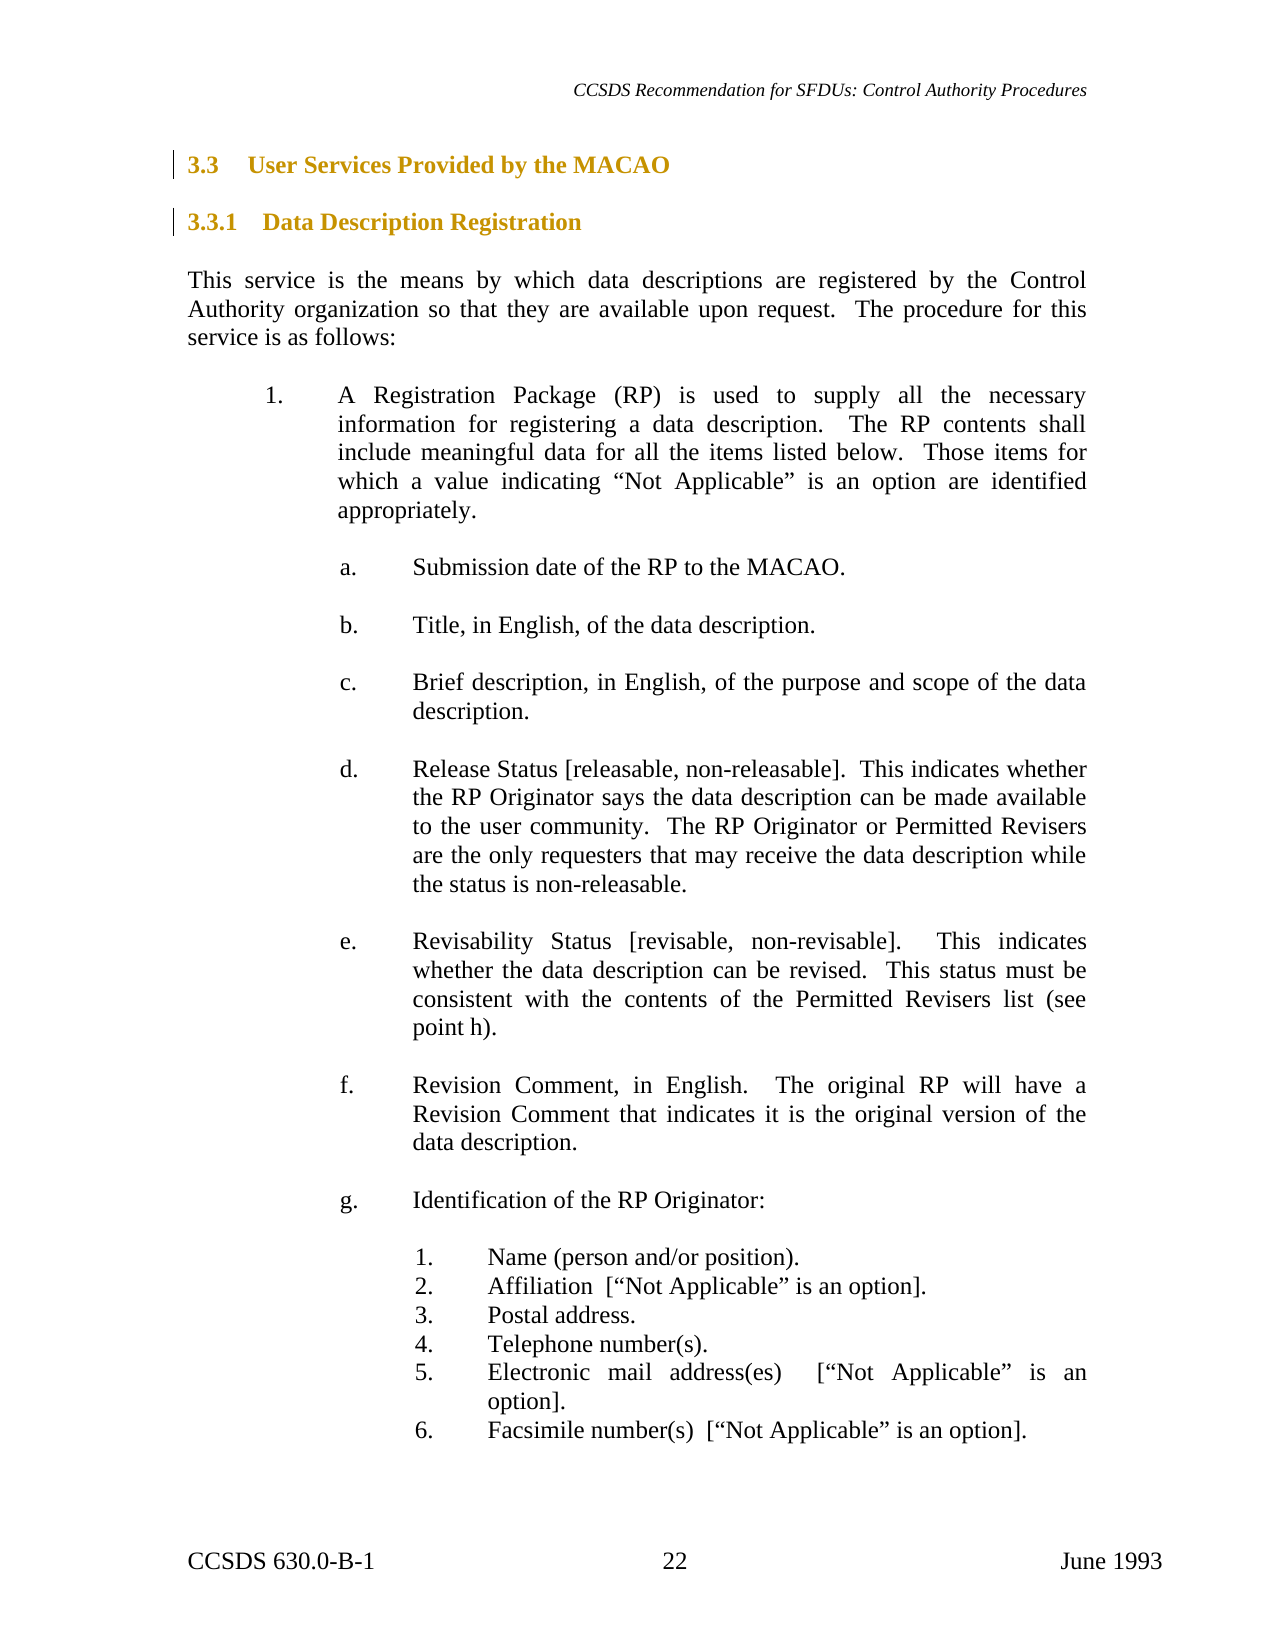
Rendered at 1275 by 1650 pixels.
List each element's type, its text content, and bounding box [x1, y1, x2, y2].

list a. Submission date of the RP to the MACAO. [339, 552, 1087, 581]
text This service is the means by which data descriptions are registered by the Control Authority organization so that they are available upon request. The procedure for this service is as follows: [187, 265, 1087, 351]
list g. Identification of the RP Originator: [339, 1185, 1087, 1214]
list e. Revisability Status [revisable, non-revisable]. This indicates whether the data description can be revised. This status must be consistent with the contents of the Permitted Revisers list (see point h). [339, 926, 1087, 1041]
list 4. Telephone number(s). [414, 1329, 1087, 1357]
list 6. Facsimile number(s) [“Not Applicable” is an option]. [414, 1415, 1087, 1444]
list 2. Affiliation [“Not Applicable” is an option]. [414, 1271, 1087, 1300]
list 5. Electronic mail address(es) [“Not Applicable” is an option]. [414, 1357, 1087, 1415]
list f. Revision Comment, in English. The original RP will have a Revision Comment that indicates it is the original version of the data description. [339, 1070, 1087, 1156]
list b. Title, in English, of the data description. [339, 610, 1087, 639]
list d. Release Status [releasable, non-releasable]. This indicates whether the RP Originator says the data description can be made available to the user community. The RP Originator or Permitted Revisers are the only requesters that may receive the data description while the status is non-releasable. [339, 754, 1087, 897]
list c. Brief description, in English, of the purpose and scope of the data description. [339, 667, 1087, 725]
list 1. A Registration Package (RP) is used to supply all the necessary information for registering a data description. The RP contents shall include meaningful data for all the items listed below. Those items for which a value indicating “Not Applicable” is an option are identified appropriately. [264, 380, 1087, 524]
subtitle 3.3 User Services Provided by the MACAO [187, 150, 1087, 179]
list 1. Name (person and/or position). [414, 1242, 1087, 1271]
subtitle 3.3.1 Data Description Registration [187, 207, 1087, 236]
list 3. Postal address. [414, 1300, 1087, 1329]
